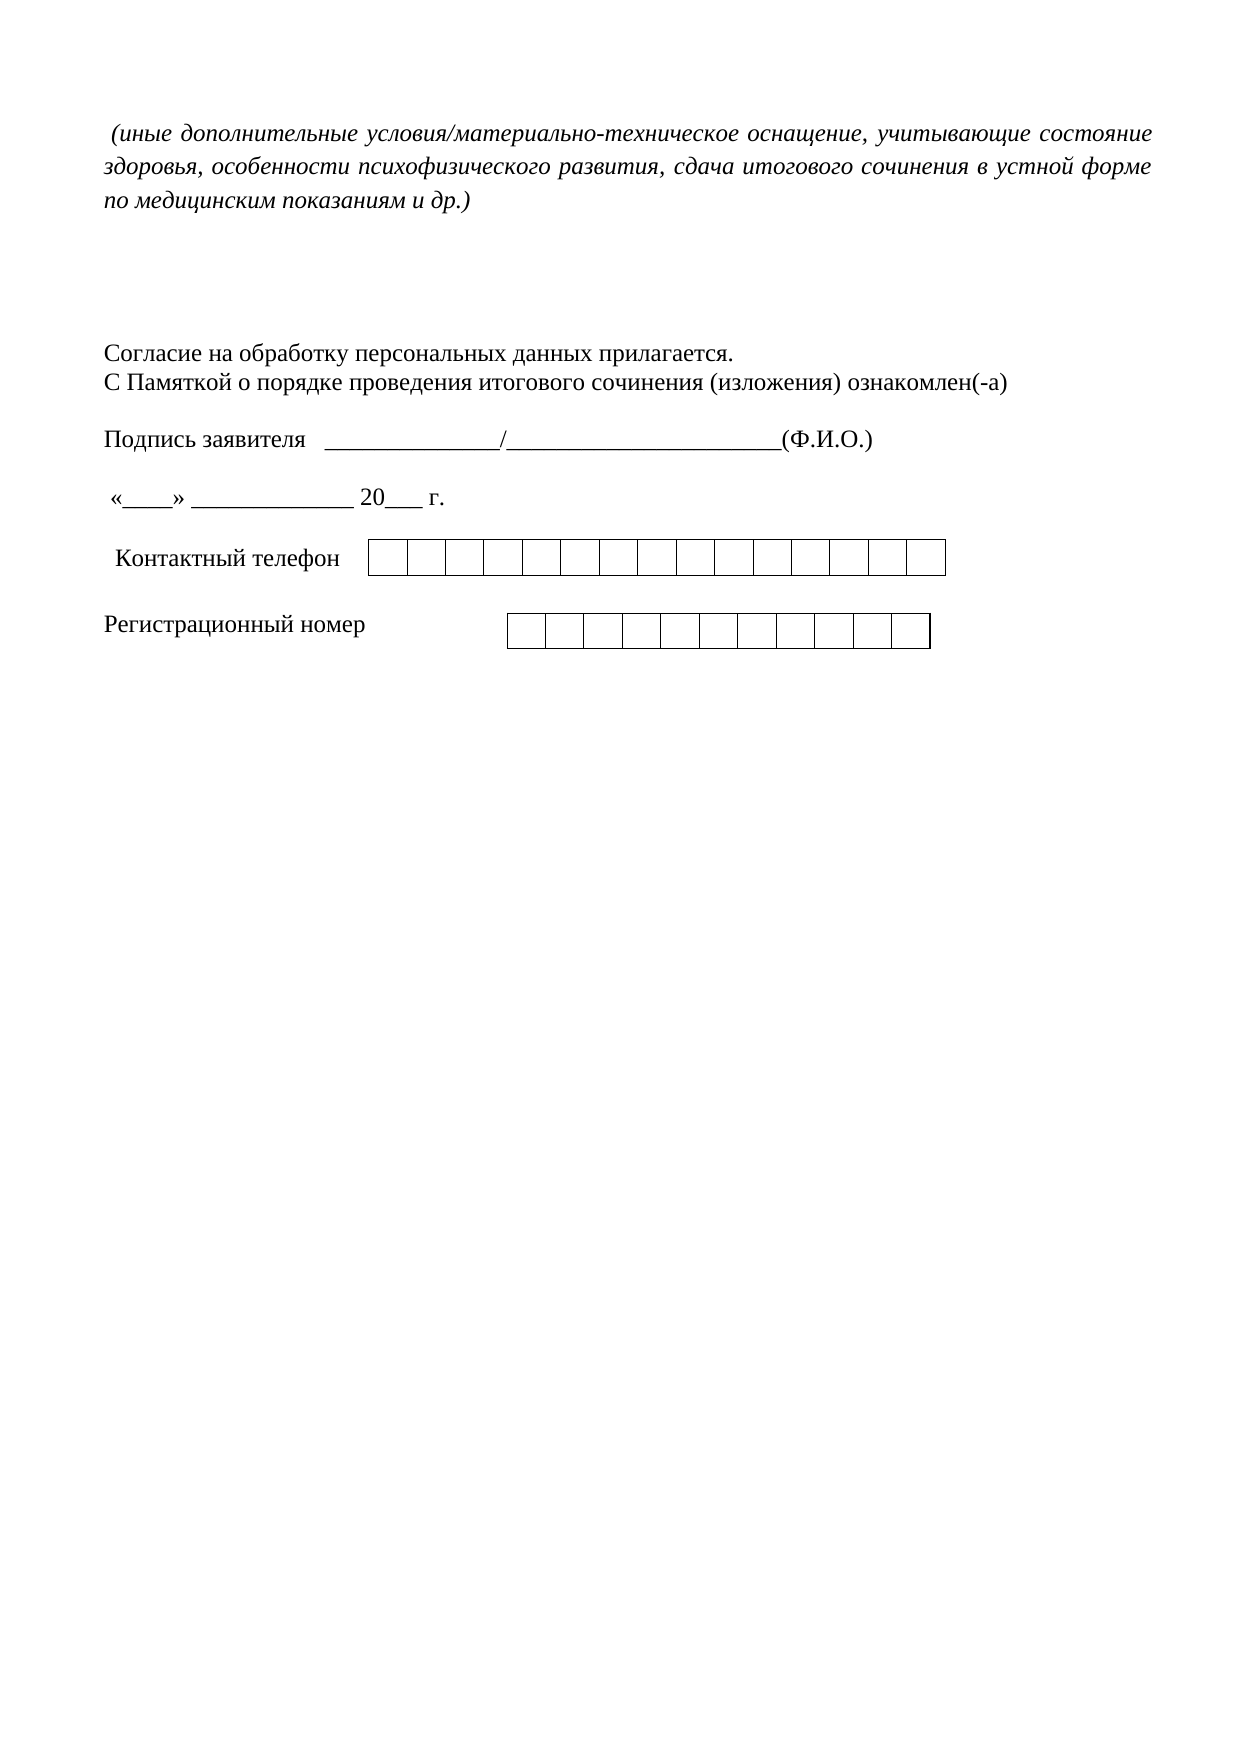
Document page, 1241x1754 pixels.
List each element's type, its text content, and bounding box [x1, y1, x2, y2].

table_header [446, 540, 483, 575]
table_header [869, 540, 906, 575]
table_header [892, 614, 929, 648]
table_header [792, 540, 829, 575]
table_header [907, 540, 945, 575]
text «____» _____________ 20___ г. [103, 482, 1167, 511]
table_header [523, 540, 560, 575]
table_header [738, 614, 776, 648]
table_header [561, 540, 599, 575]
table_header [584, 614, 622, 648]
table_header [600, 540, 637, 575]
table_header [661, 614, 699, 648]
text Согласие на обработку персональных данных прилагается. [103, 338, 1167, 367]
table_header [508, 614, 545, 648]
table_header [484, 540, 522, 575]
table_header [754, 540, 791, 575]
table_header [546, 614, 583, 648]
text Подпись заявителя ______________/______________________(Ф.И.О.) [103, 424, 1167, 453]
table_header [408, 540, 445, 575]
table_header [623, 614, 660, 648]
table_header [700, 614, 737, 648]
text C Памяткой о порядке проведения итогового сочинения (изложения) ознакомлен(-а) [103, 367, 1167, 396]
table_header [369, 540, 407, 575]
text (иные дополнительные условия/материально-техническое оснащение, учитывающие состояние здоровья, особенности психофизического развития, сдача итогового сочинения в устной форме по медицинским показаниям и др.) [102, 118, 1154, 213]
table_header [638, 540, 676, 575]
table_header [715, 540, 753, 575]
table_header [677, 540, 714, 575]
table_header [854, 614, 891, 648]
table_header [777, 614, 814, 648]
table_header [815, 614, 853, 648]
table_header Контактный телефон [104, 539, 368, 575]
text Регистрационный номер [103, 609, 960, 638]
table_header [830, 540, 868, 575]
